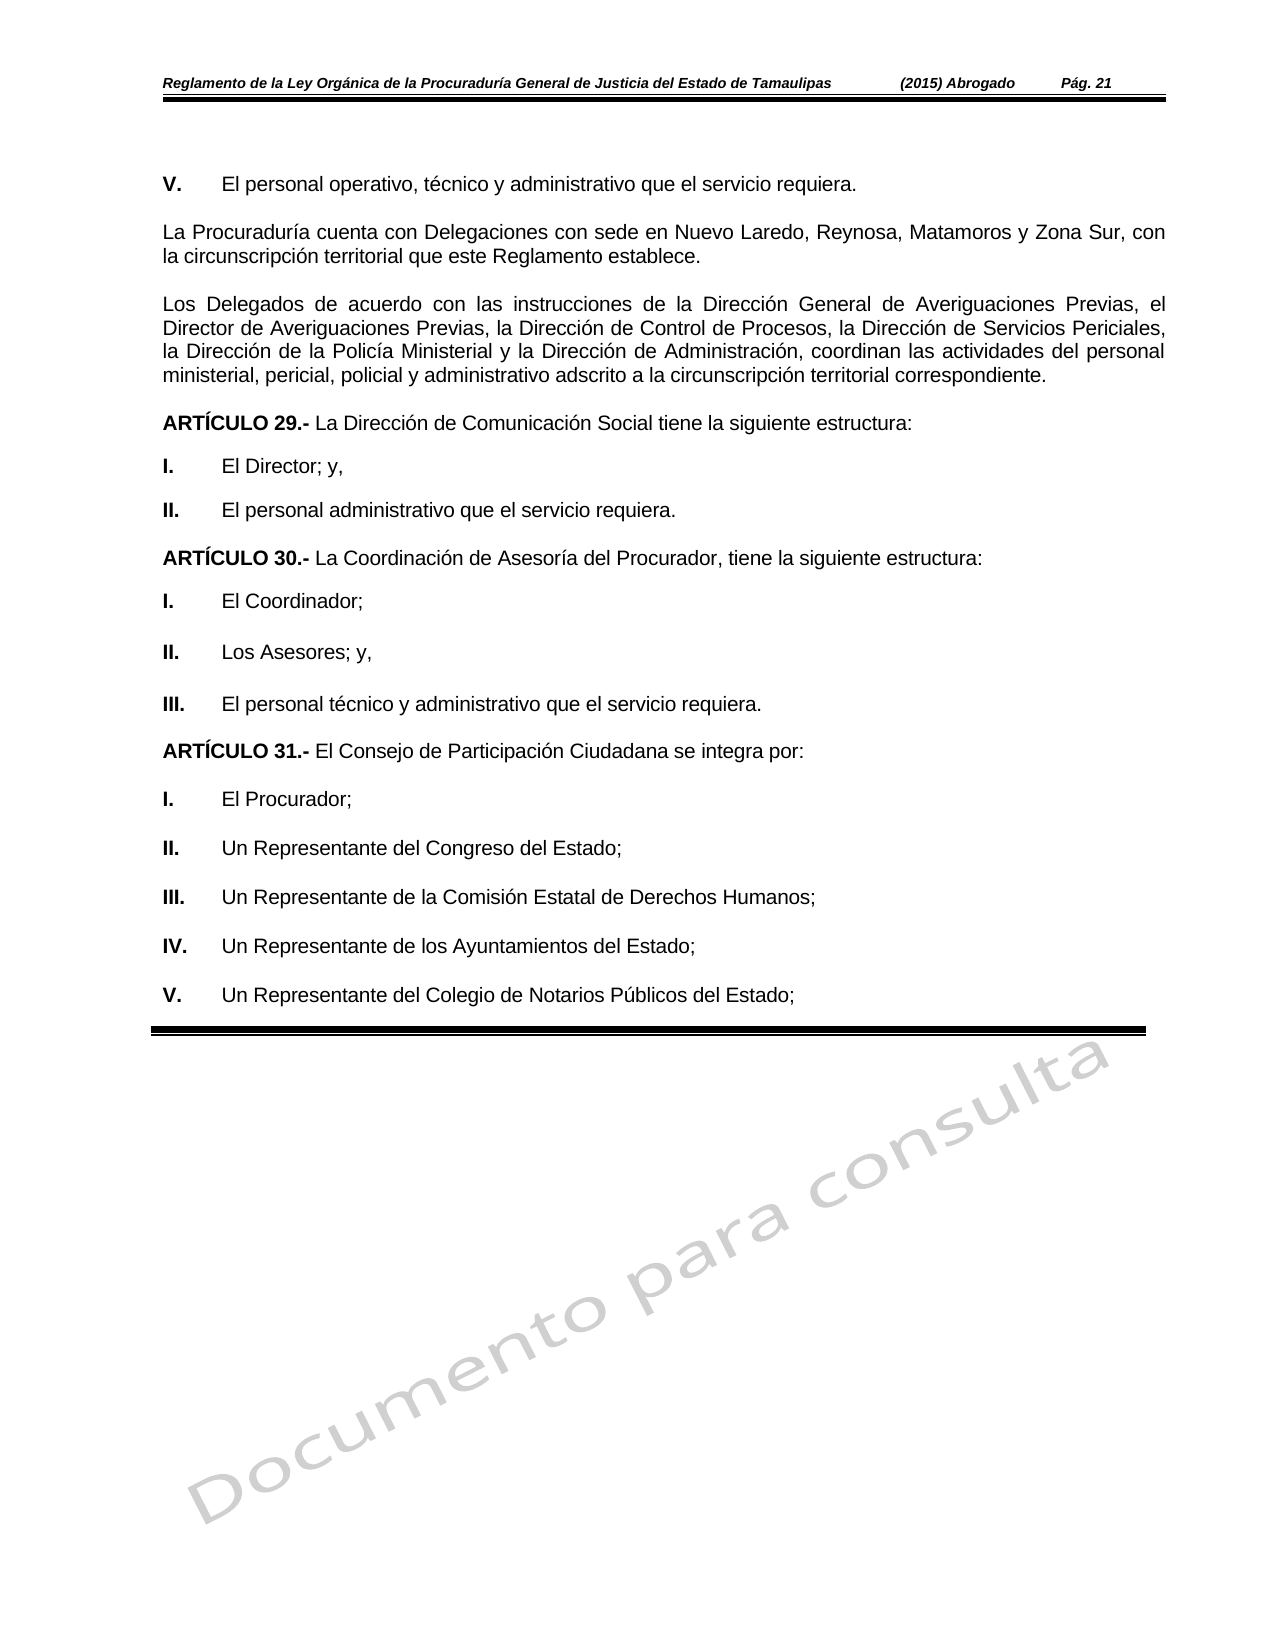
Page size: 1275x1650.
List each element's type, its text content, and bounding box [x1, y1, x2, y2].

text ARTÍCULO 30.- La Coordinación de Asesoría del Procurador, tiene la siguiente estructura: [162, 545, 1166, 569]
text ARTÍCULO 31.- El Consejo de Participación Ciudadana se integra por: [162, 739, 1166, 763]
list Un Representante del Congreso del Estado; [162, 836, 1166, 860]
list El Coordinador; [162, 588, 1166, 612]
list El personal operativo, técnico y administrativo que el servicio requiera. [162, 172, 1166, 196]
text ARTÍCULO 29.- La Dirección de Comunicación Social tiene la siguiente estructura: [162, 411, 1166, 435]
list El personal administrativo que el servicio requiera. [162, 497, 1166, 521]
list Un Representante de la Comisión Estatal de Derechos Humanos; [162, 885, 1166, 909]
list Los Asesores; y, [162, 640, 1166, 664]
list El personal técnico y administrativo que el servicio requiera. [162, 691, 1166, 715]
list El Director; y, [162, 454, 1166, 478]
text La Procuraduría cuenta con Delegaciones con sede en Nuevo Laredo, Reynosa, Matamoros y Zona Sur, con la circunscripción territorial que este Reglamento establece. [162, 219, 1166, 267]
text Los Delegados de acuerdo con las instrucciones de la Dirección General de Averiguaciones Previas, el Director de Averiguaciones Previas, la Dirección de Control de Procesos, la Dirección de Servicios Periciales, la Dirección de la Policía Ministerial y la Dirección de Administración, coordinan las actividades del personal ministerial, pericial, policial y administrativo adscrito a la circunscripción territorial correspondiente. [162, 291, 1166, 387]
list Un Representante de los Ayuntamientos del Estado; [162, 934, 1166, 958]
list Un Representante del Colegio de Notarios Públicos del Estado; [162, 983, 1166, 1007]
list El Procurador; [162, 787, 1166, 811]
